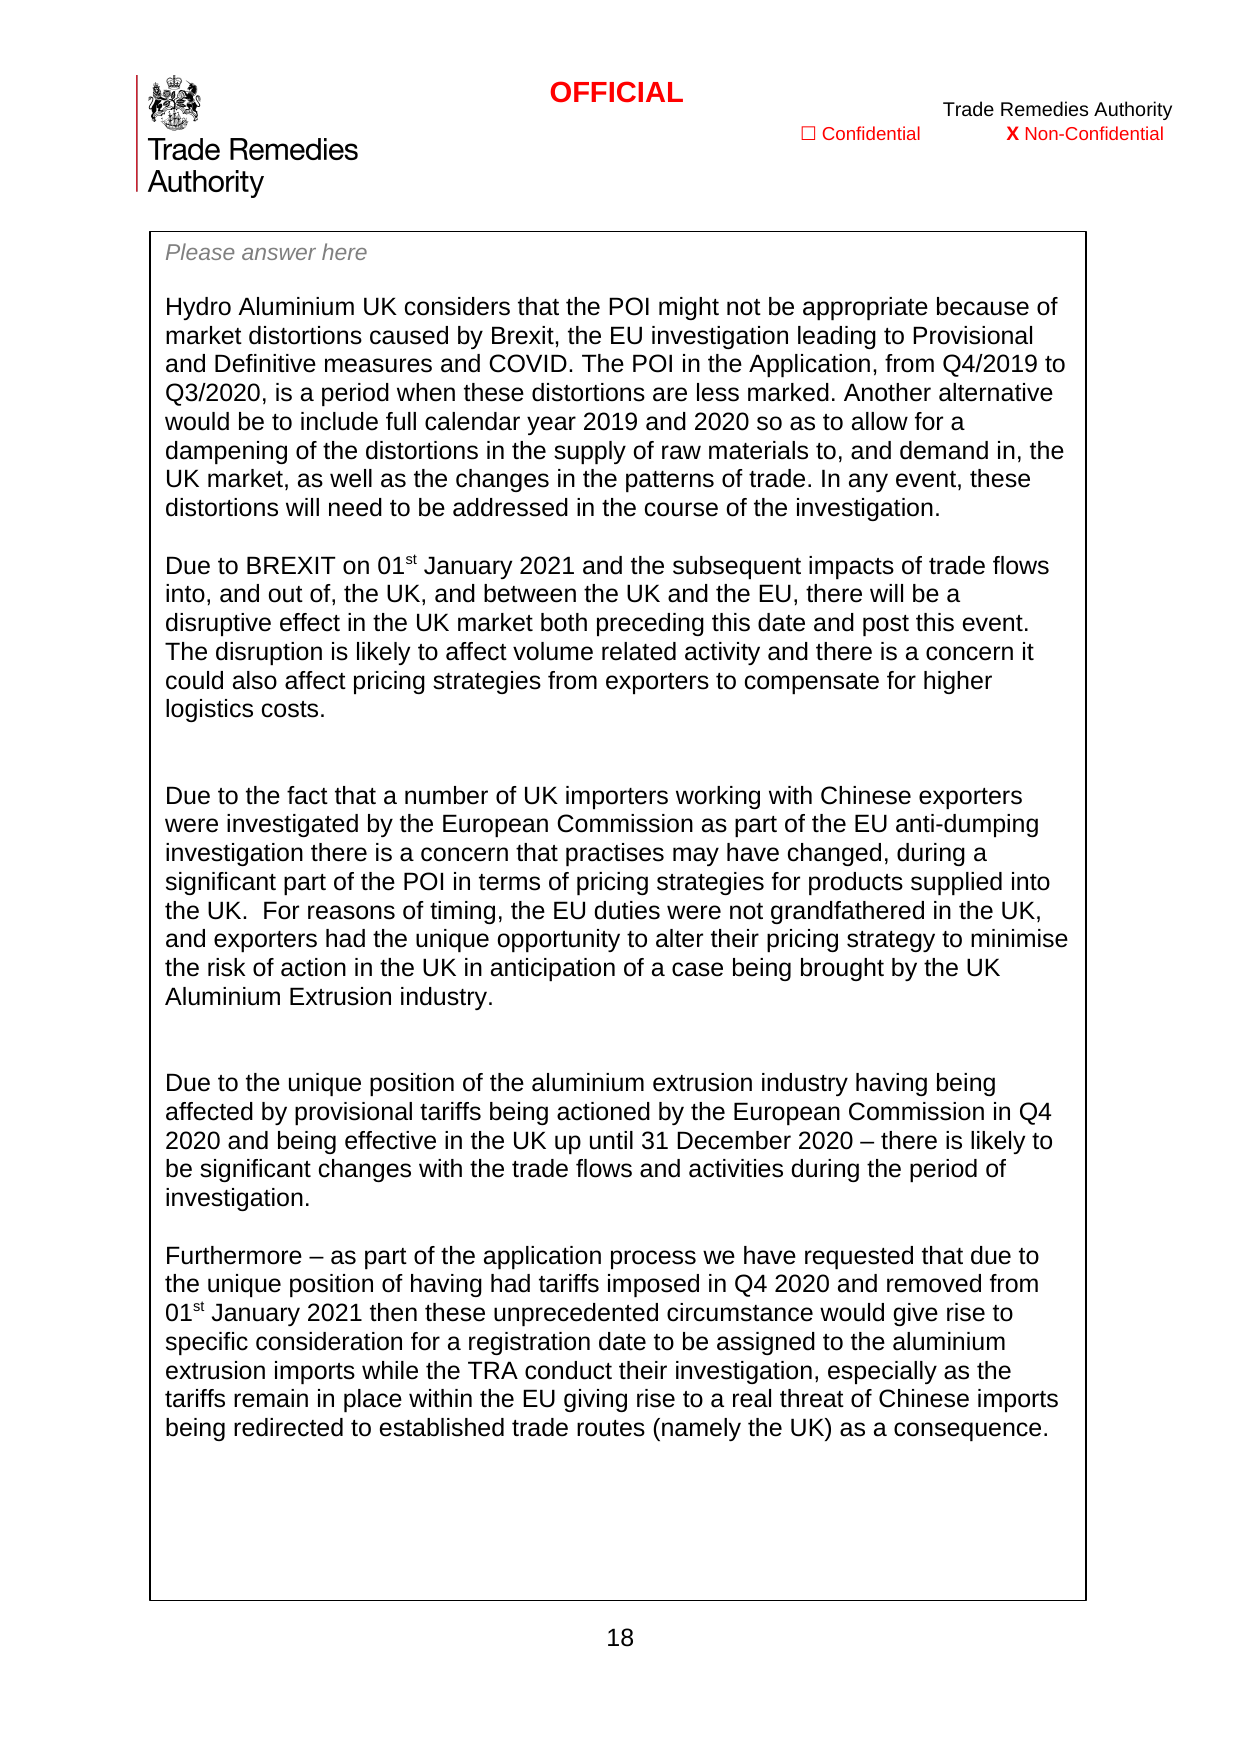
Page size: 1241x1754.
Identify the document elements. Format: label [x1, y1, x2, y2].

picture [136, 75, 358, 198]
